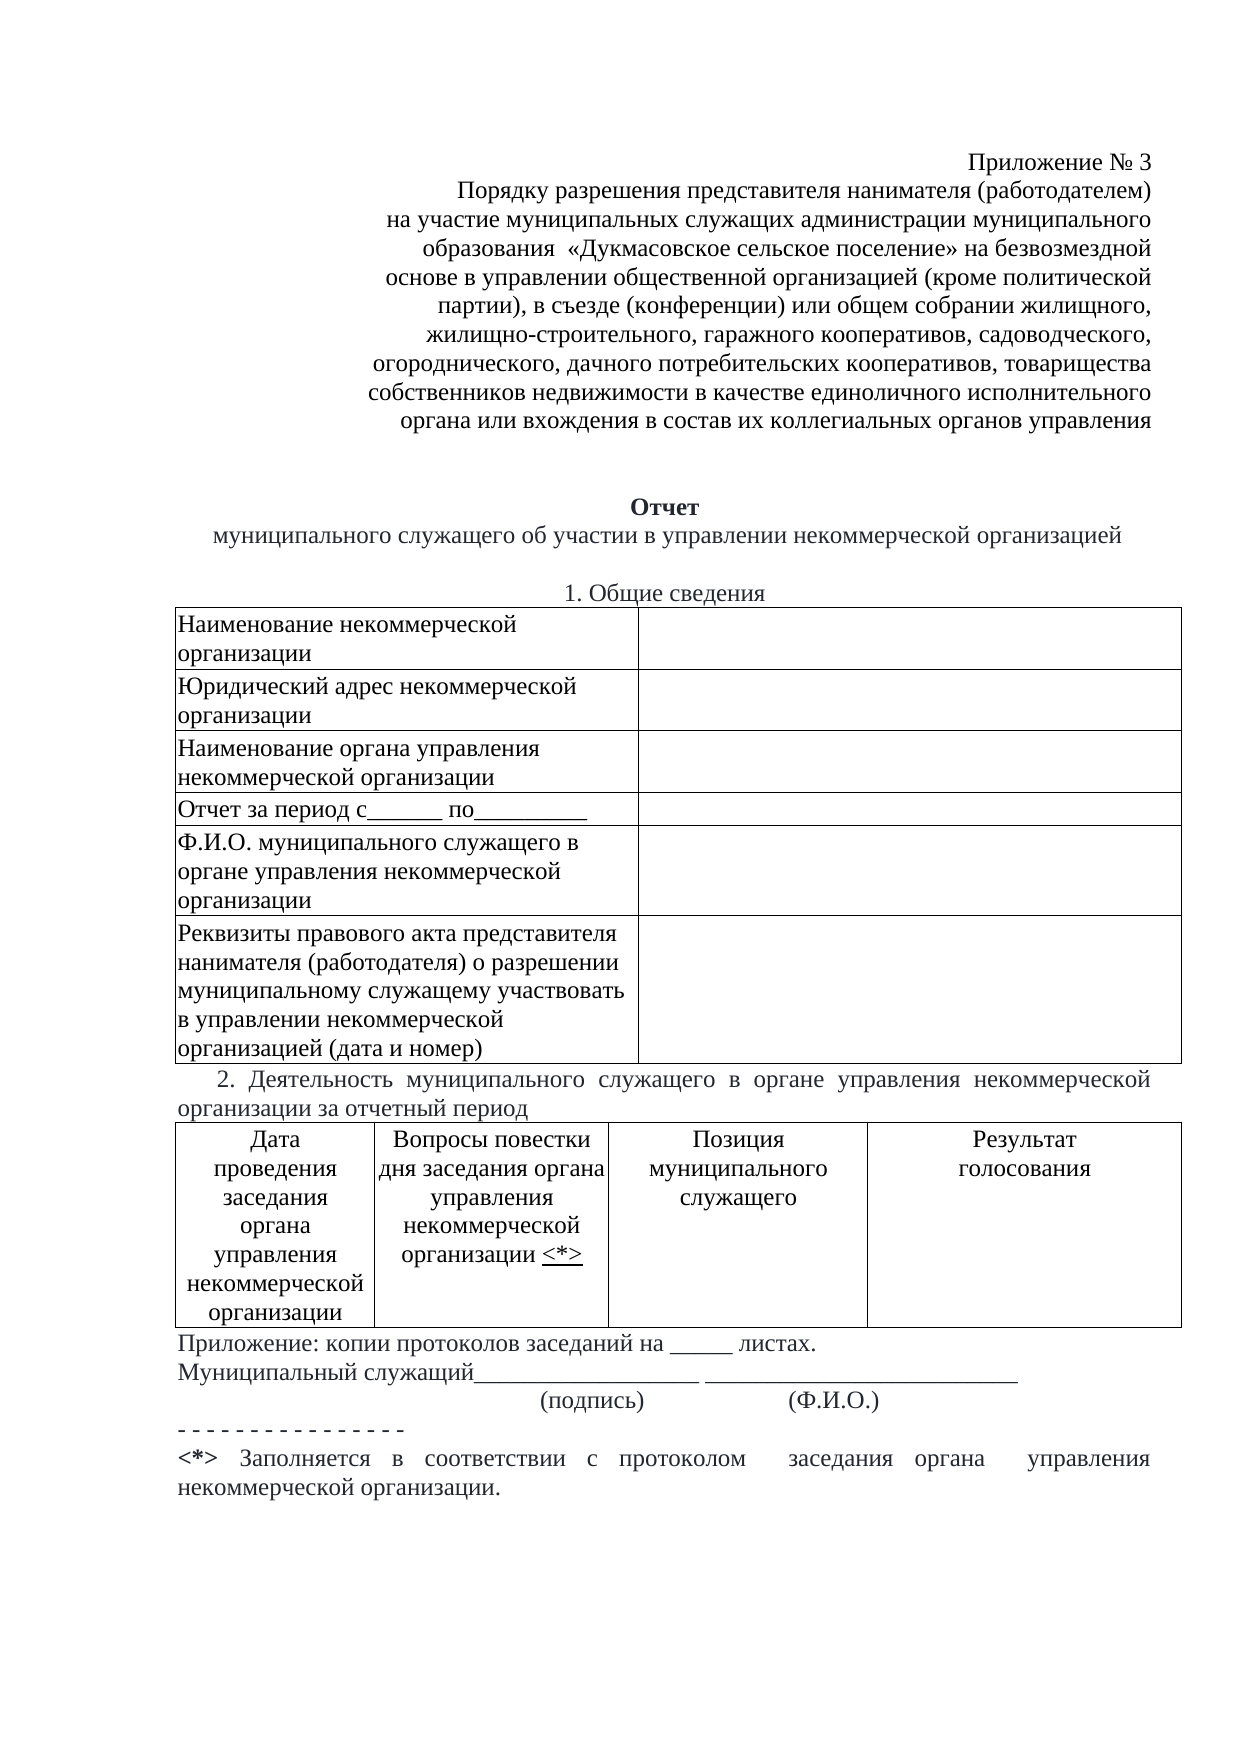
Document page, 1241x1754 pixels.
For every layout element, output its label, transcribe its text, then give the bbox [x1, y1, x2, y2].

text органа или вхождения в состав их коллегиальных органов управления [177, 406, 1152, 434]
table_cell [639, 670, 1181, 730]
table_header Наименование некоммерческой организации [176, 608, 638, 668]
table_cell [639, 826, 1181, 915]
text Приложение № 3 [177, 147, 1152, 176]
table_header Дата проведения заседания органа управления некоммерческой организации [176, 1123, 374, 1327]
text 1. Общие сведения [177, 578, 1152, 607]
table_header Вопросы повестки дня заседания органа управления некоммерческой организации <*> [375, 1123, 608, 1327]
table_cell Отчет за период с______ по_________ [176, 793, 638, 825]
text <*> Заполняется в соответствии с протоколом заседания органа управления некоммерческой организации. [177, 1443, 1152, 1501]
text 2. Деятельность муниципального служащего в органе управления некоммерческой организации за отчетный период [177, 1064, 1152, 1122]
text - - - - - - - - - - - - - - - - [177, 1414, 1152, 1443]
table_header [639, 608, 1181, 668]
text образования «Дукмасовское сельское поселение» на безвозмездной [177, 233, 1152, 262]
table_cell [639, 793, 1181, 825]
text на участие муниципальных служащих администрации муниципального [177, 204, 1152, 233]
text (подпись) (Ф.И.О.) [177, 1386, 1152, 1414]
table_header Результат голосования [868, 1123, 1181, 1327]
table_cell Реквизиты правового акта представителя нанимателя (работодателя) о разрешении муниципальному служащему участвовать в управлении некоммерческой организацией (дата и номер) [176, 916, 638, 1063]
text партии), в съезде (конференции) или общем собрании жилищного, [177, 291, 1152, 319]
text Порядку разрешения представителя нанимателя (работодателем) [177, 176, 1152, 204]
text собственников недвижимости в качестве единоличного исполнительного [177, 377, 1152, 406]
table_cell Наименование органа управления некоммерческой организации [176, 731, 638, 792]
text Муниципальный служащий__________________ _________________________ [177, 1357, 1152, 1386]
table_cell [639, 916, 1181, 1063]
table_cell Юридический адрес некоммерческой организации [176, 670, 638, 730]
text Приложение: копии протоколов заседаний на _____ листах. [177, 1328, 1152, 1357]
text основе в управлении общественной организацией (кроме политической [177, 262, 1152, 291]
text огороднического, дачного потребительских кооперативов, товарищества [177, 348, 1152, 377]
table_cell Ф.И.О. муниципального служащего в органе управления некоммерческой организации [176, 826, 638, 915]
table_cell [639, 731, 1181, 792]
table_header Позиция муниципального служащего [609, 1123, 867, 1327]
text муниципального служащего об участии в управлении некоммерческой организацией [177, 521, 1152, 549]
text жилищно-строительного, гаражного кооперативов, садоводческого, [177, 319, 1152, 348]
text Отчет [177, 492, 1152, 521]
